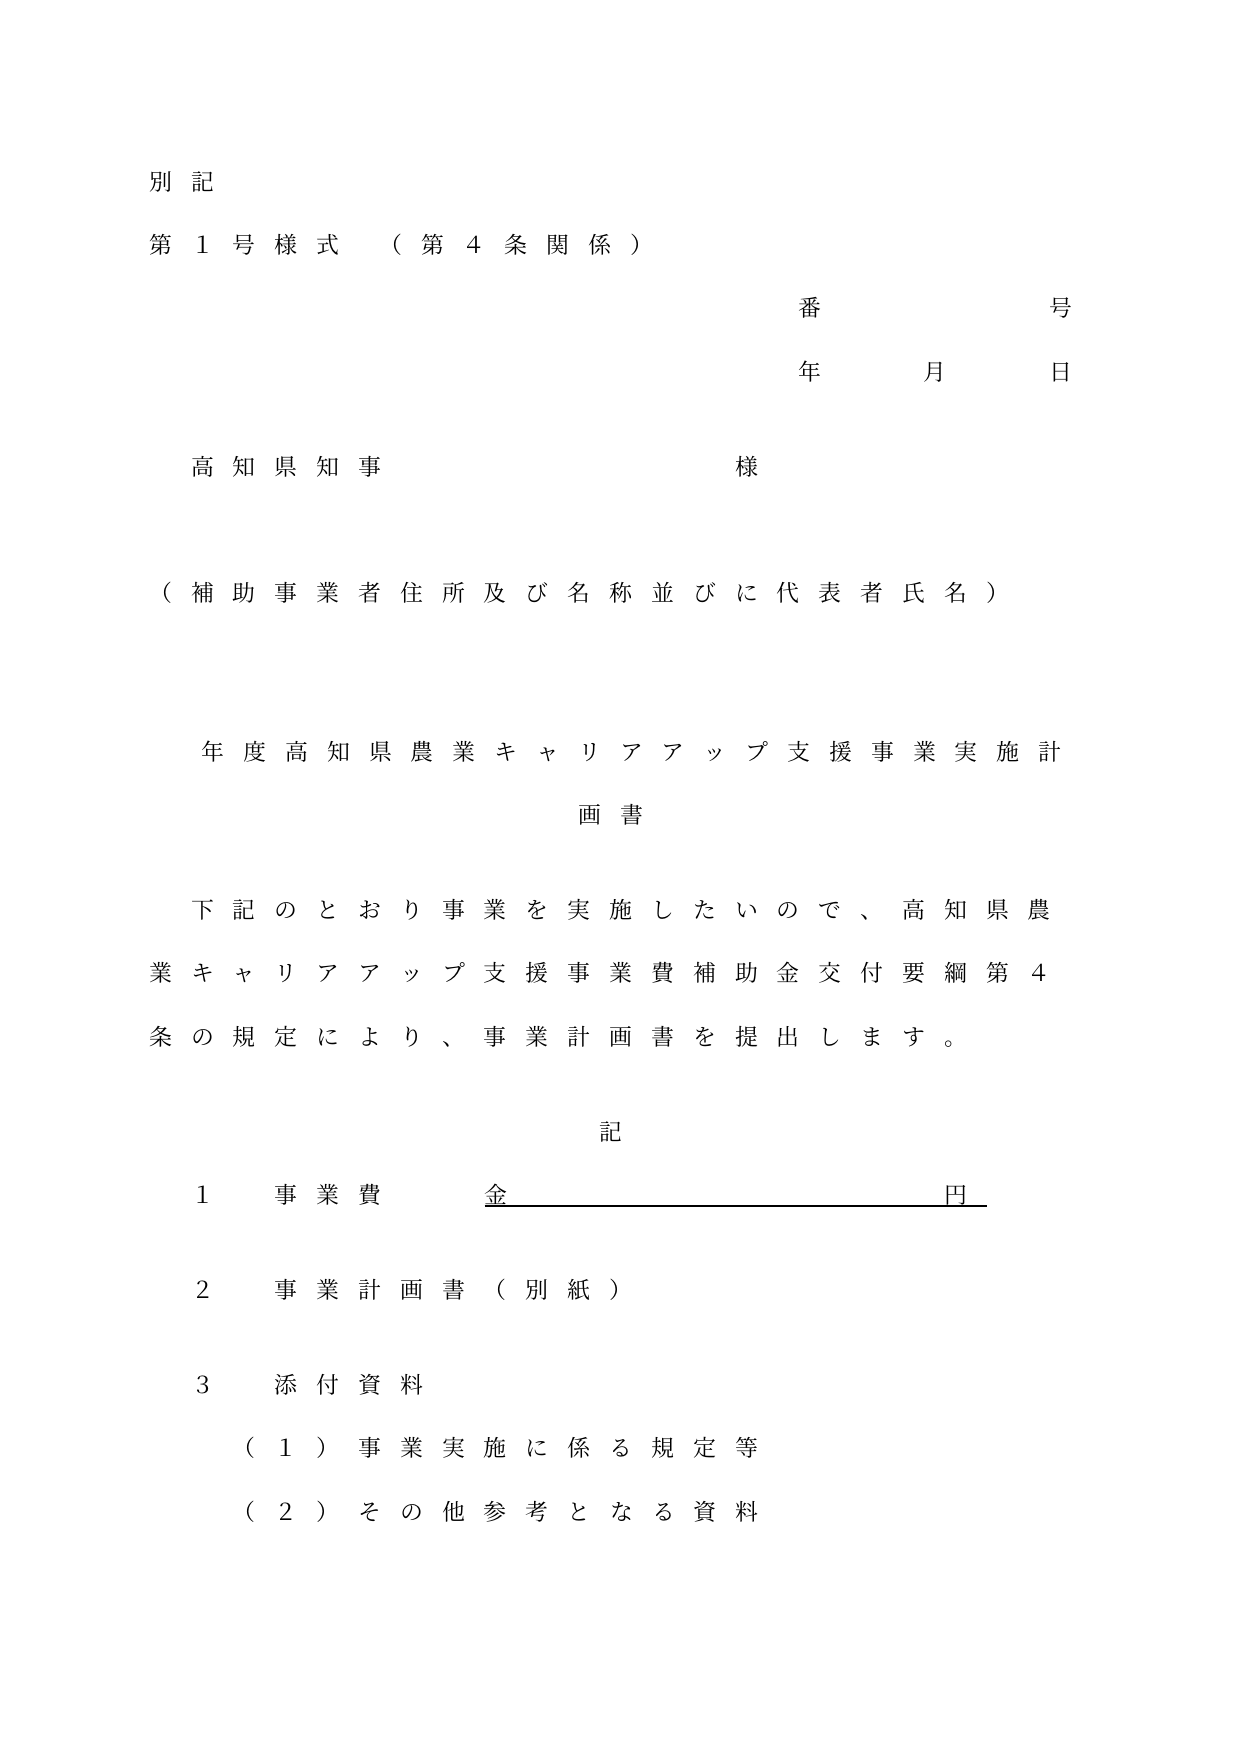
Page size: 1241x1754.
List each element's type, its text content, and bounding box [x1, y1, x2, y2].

text （２）その他参考となる資料 [149, 1479, 1091, 1542]
text 年 月 日 [149, 339, 1091, 402]
text ３ 添付資料 [149, 1352, 1091, 1415]
text １ 事業費 金 円 [149, 1162, 1091, 1225]
text 高知県知事 様 [149, 434, 1091, 497]
text 番 号 [149, 275, 1091, 339]
text （１）事業実施に係る規定等 [149, 1415, 1091, 1479]
text 年度高知県農業キャリアアップ支援事業実施計画書 [149, 719, 1091, 845]
text 記 [149, 1099, 1091, 1162]
text 第１号様式 （第４条関係） [149, 212, 1091, 275]
text ２ 事業計画書（別紙） [149, 1257, 1091, 1320]
text （補助事業者住所及び名称並びに代表者氏名） [149, 529, 1091, 624]
text 下記のとおり事業を実施したいので、高知県農業キャリアアップ支援事業費補助金交付要綱第４条の規定により、事業計画書を提出します。 [149, 877, 1091, 1067]
text 別記 [149, 149, 1091, 212]
